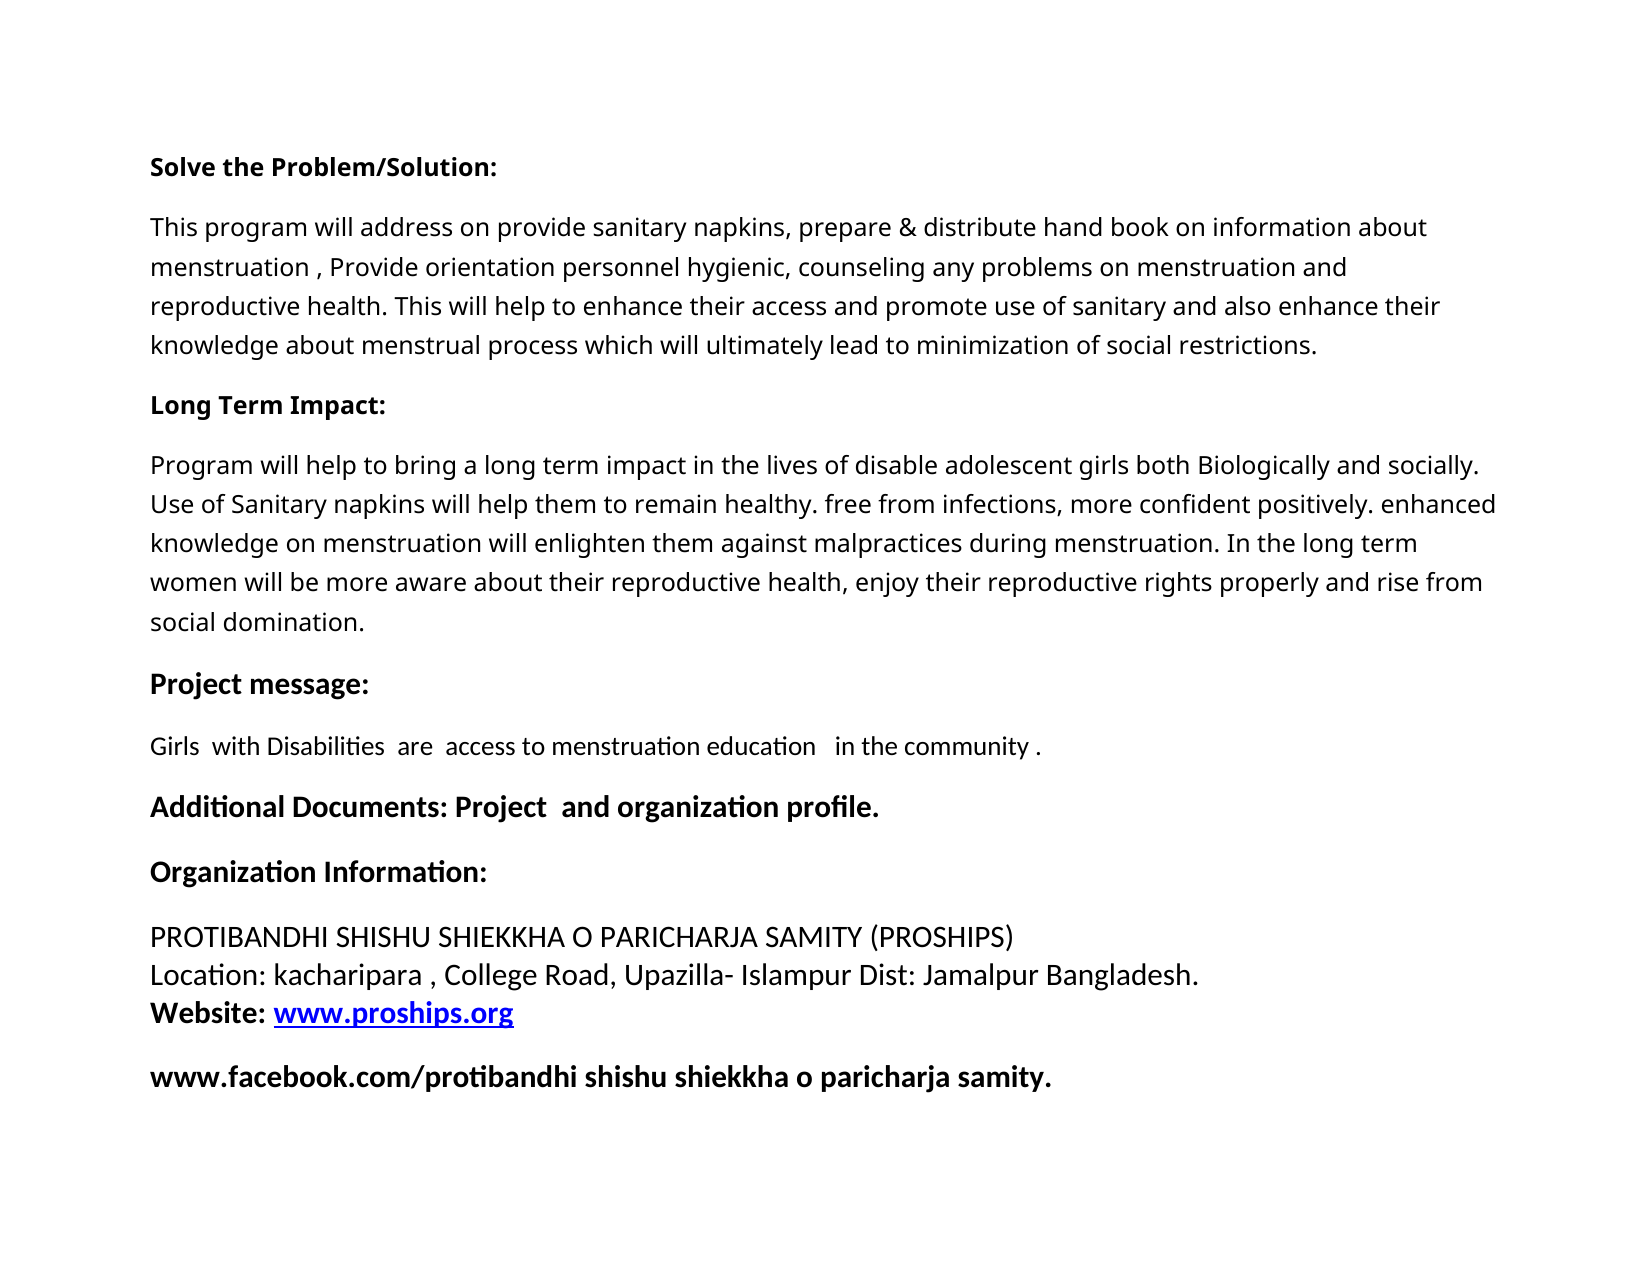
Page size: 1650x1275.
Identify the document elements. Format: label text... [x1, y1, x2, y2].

text Organization Information: [150, 852, 1500, 890]
text PROTIBANDHI SHISHU SHIEKKHA O PARICHARJA SAMITY (PROSHIPS) [150, 917, 1500, 955]
text Additional Documents: Project and organization profile. [150, 787, 1500, 826]
text Location: kacharipara , College Road, Upazilla- Islampur Dist: Jamalpur Bangladesh. [150, 955, 1500, 993]
text Project message: [150, 664, 1500, 702]
text This program will address on provide sanitary napkins, prepare & distribute hand book on information about menstruation , Provide orientation personnel hygienic, counseling any problems on menstruation and reproductive health. This will help to enhance their access and promote use of sanitary and also enhance their knowledge about menstrual process which will ultimately lead to minimization of social restrictions. [150, 210, 1500, 362]
text Program will help to bring a long term impact in the lives of disable adolescent girls both Biologically and socially. Use of Sanitary napkins will help them to remain healthy. free from infections, more confident positively. enhanced knowledge on menstruation will enlighten them against malpractices during menstruation. In the long term women will be more aware about their reproductive health, enjoy their reproductive rights properly and rise from social domination. [150, 447, 1500, 638]
text www.facebook.com/protibandhi shishu shiekkha o paricharja samity. [150, 1057, 1500, 1096]
text Girls with Disabilities are access to menstruation education in the community . [150, 729, 1500, 762]
text Website: www.proships.org [150, 993, 1500, 1031]
text Solve the Problem/Solution: [150, 150, 1500, 184]
text Long Term Impact: [150, 387, 1500, 422]
